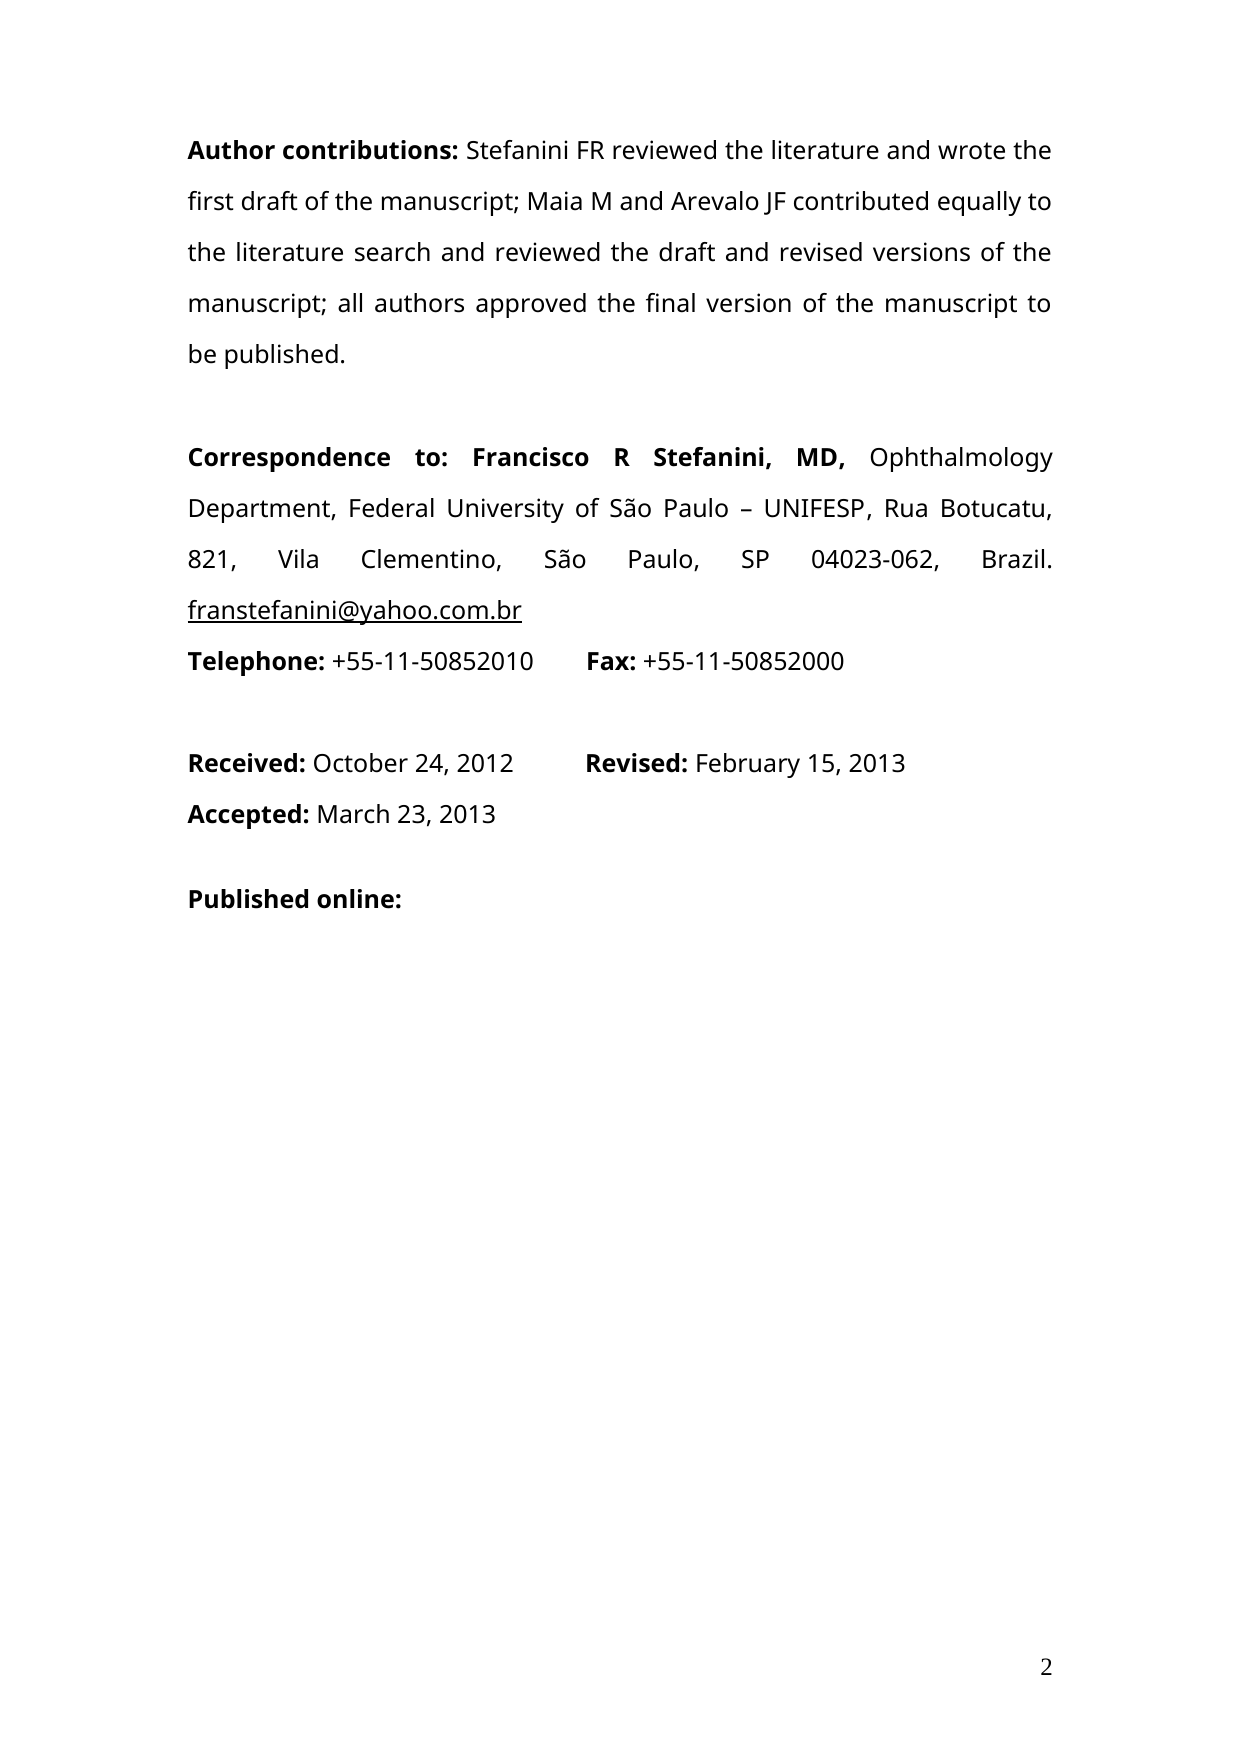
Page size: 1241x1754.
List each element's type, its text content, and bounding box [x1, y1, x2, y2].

text Correspondence to: Francisco R Stefanini, MD, Ophthalmology Department, Federal University of São Paulo – UNIFESP, Rua Botucatu, 821, Vila Clementino, São Paulo, SP 04023-062, Brazil. franstefanini@yahoo.com.br [187, 439, 1053, 626]
text Author contributions: Stefanini FR reviewed the literature and wrote the first draft of the manuscript; Maia M and Arevalo JF contributed equally to the literature search and reviewed the draft and revised versions of the manuscript; all authors approved the final version of the manuscript to be published. [187, 133, 1053, 371]
text Published online: [187, 882, 1053, 916]
text Telephone: +55-11-50852010 Fax: +55-11-50852000 [187, 643, 1053, 677]
text Accepted: March 23, 2013 [187, 796, 1053, 831]
text Received: October 24, 2012 Revised: February 15, 2013 [187, 745, 1053, 779]
